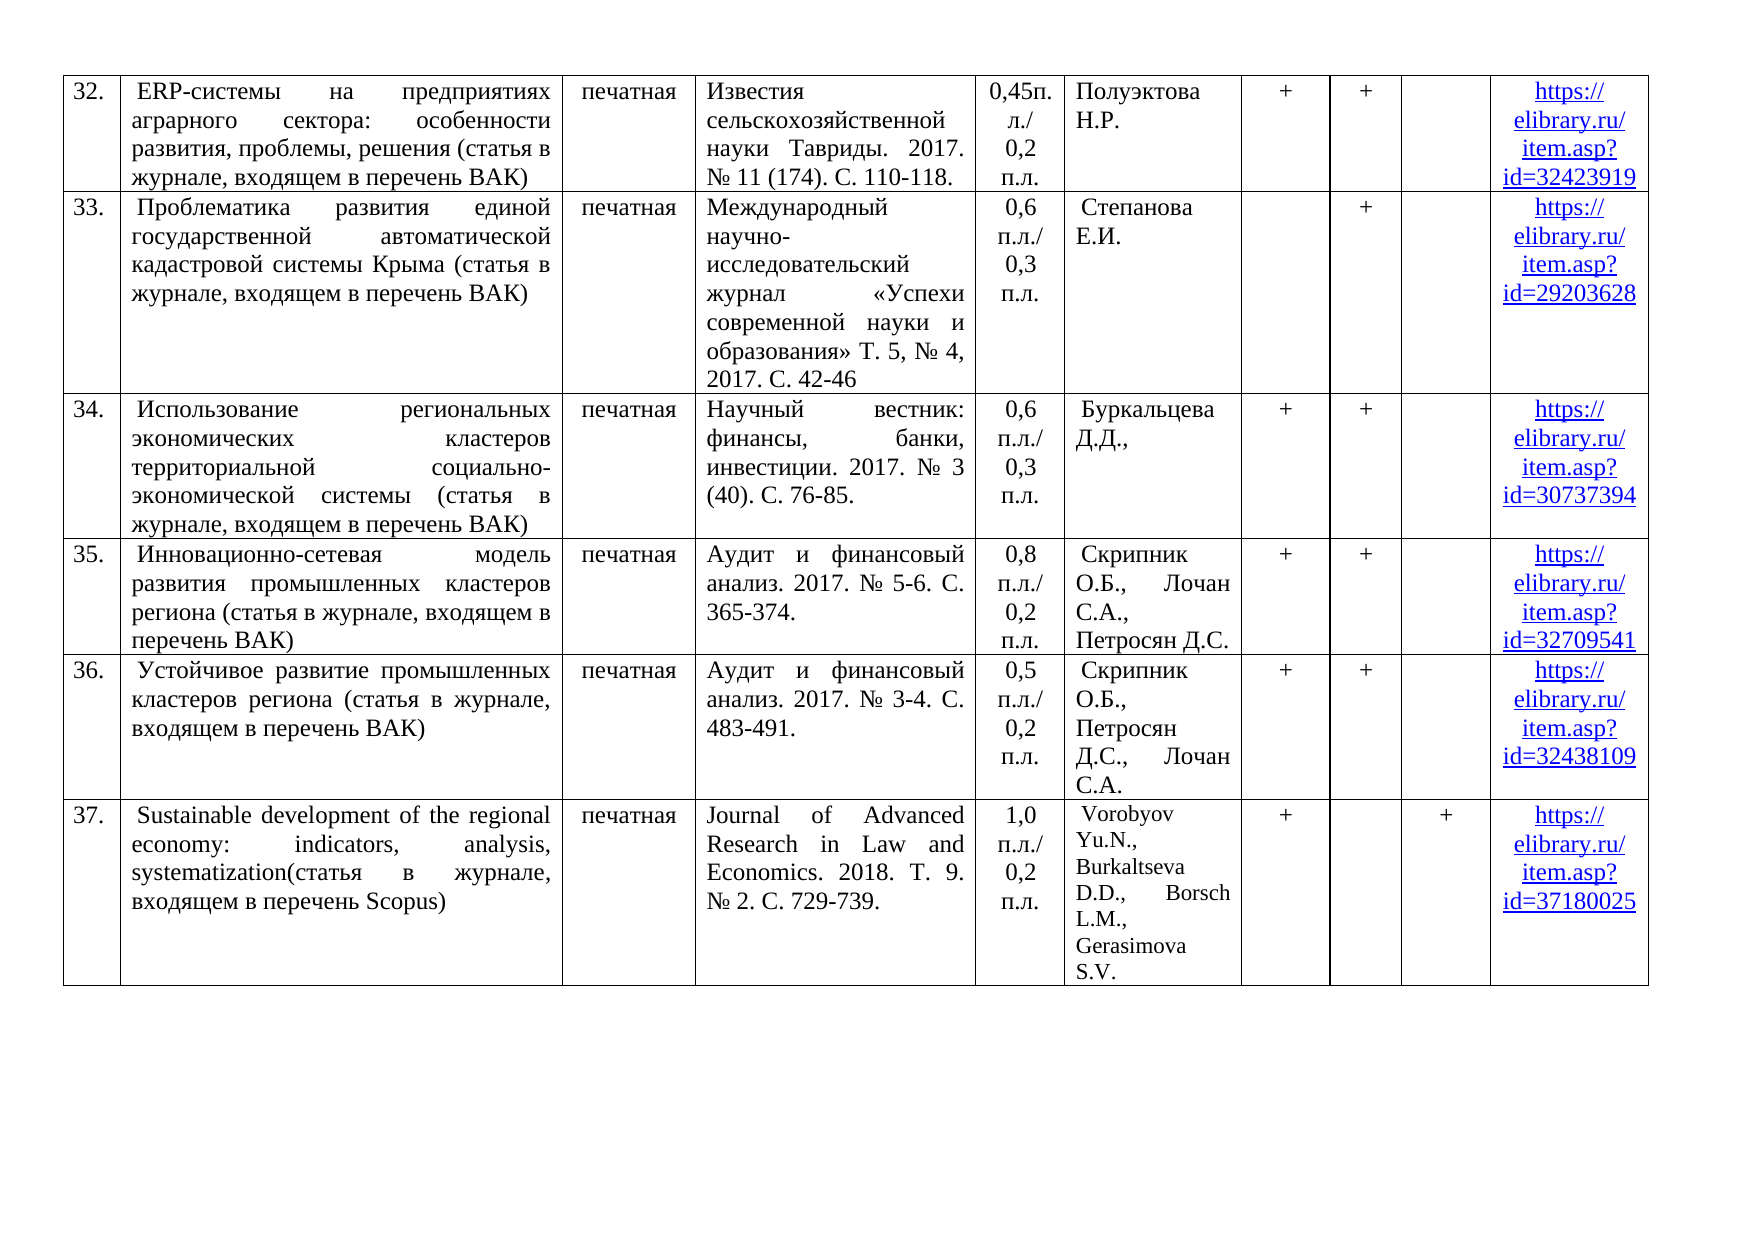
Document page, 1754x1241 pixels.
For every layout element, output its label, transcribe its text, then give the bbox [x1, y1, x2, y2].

table_cell [64, 539, 120, 654]
table_header [1402, 76, 1490, 191]
table_cell 0,6 п.л./ 0,3 п.л. [976, 192, 1064, 393]
table_cell [64, 655, 120, 799]
table_cell https://elibrary.ru/item.asp?id=37180025 [1491, 800, 1648, 984]
table_cell + [1331, 655, 1401, 799]
table_cell Sustainable development of the regional economy: indicators, analysis, systematization(статья в журнале, входящем в перечень Scopus) [121, 800, 562, 984]
table_cell Использование региональных экономических кластеров территориальной социально-экономической системы (статья в журнале, входящем в перечень ВАК) [121, 394, 562, 538]
table_cell [1331, 800, 1401, 984]
table_cell печатная [563, 655, 695, 799]
table_cell [1402, 394, 1490, 538]
table_cell https://elibrary.ru/item.asp?id=32438109 [1491, 655, 1648, 799]
table_cell печатная [563, 539, 695, 654]
table_cell [64, 800, 120, 984]
table_cell https://elibrary.ru/item.asp?id=29203628 [1491, 192, 1648, 393]
table_cell [1402, 192, 1490, 393]
table_header + [1331, 76, 1401, 191]
table_header [64, 76, 120, 191]
table_header + [1242, 76, 1329, 191]
table_header печатная [563, 76, 695, 191]
table_cell https://elibrary.ru/item.asp?id=30737394 [1491, 394, 1648, 538]
table_cell [1402, 539, 1490, 654]
table_cell Научный вестник: финансы, банки, инвестиции. 2017. № 3 (40). С. 76-85. [696, 394, 975, 538]
table_cell + [1402, 800, 1490, 984]
table_cell + [1331, 192, 1401, 393]
table_cell Международный научно-исследовательский журнал «Успехи современной науки и образования» Т. 5, № 4, 2017. С. 42-46 [696, 192, 975, 393]
table_cell 1,0 п.л./ 0,2 п.л. [976, 800, 1064, 984]
table_cell Инновационно-сетевая модель развития промышленных кластеров региона (статья в журнале, входящем в перечень ВАК) [121, 539, 562, 654]
table_cell 0,5 п.л./ 0,2 п.л. [976, 655, 1064, 799]
table_cell Устойчивое развитие промышленных кластеров региона (статья в журнале, входящем в перечень ВАК) [121, 655, 562, 799]
table_cell [64, 192, 120, 393]
table_cell Степанова Е.И. [1065, 192, 1241, 393]
table_cell [64, 394, 120, 538]
table_cell + [1331, 539, 1401, 654]
table_cell + [1242, 539, 1329, 654]
table_header https://elibrary.ru/item.asp?id=32423919 [1491, 76, 1648, 191]
table_cell 0,6 п.л./ 0,3 п.л. [976, 394, 1064, 538]
table_cell печатная [563, 800, 695, 984]
table_cell Скрипник О.Б., Петросян Д.С., Лочан С.А. [1065, 655, 1241, 799]
table_cell [1402, 655, 1490, 799]
table_cell + [1242, 394, 1329, 538]
table_cell + [1242, 655, 1329, 799]
table_cell [1242, 192, 1329, 393]
table_cell Vorobyov Yu.N., Burkaltseva D.D., Borsch L.M., Gerasimova S.V. [1065, 800, 1241, 984]
table_cell Аудит и финансовый анализ. 2017. № 5-6. С. 365-374. [696, 539, 975, 654]
table_cell https://elibrary.ru/item.asp?id=32709541 [1491, 539, 1648, 654]
table_header Известия сельскохозяйственной науки Тавриды. 2017. № 11 (174). С. 110-118. [696, 76, 975, 191]
table_cell Journal of Advanced Research in Law and Economics. 2018. Т. 9. № 2. С. 729-739. [696, 800, 975, 984]
table_cell Аудит и финансовый анализ. 2017. № 3-4. С. 483-491. [696, 655, 975, 799]
table_cell Буркальцева Д.Д., [1065, 394, 1241, 538]
table_cell печатная [563, 394, 695, 538]
table_header Полуэктова Н.Р. [1065, 76, 1241, 191]
table_header 0,45п.л./ 0,2 п.л. [976, 76, 1064, 191]
table_cell печатная [563, 192, 695, 393]
table_cell 0,8 п.л./ 0,2 п.л. [976, 539, 1064, 654]
table_cell Скрипник О.Б., Лочан С.А., Петросян Д.С. [1065, 539, 1241, 654]
table_cell + [1331, 394, 1401, 538]
table_cell Проблематика развития единой государственной автоматической кадастровой системы Крыма (статья в журнале, входящем в перечень ВАК) [121, 192, 562, 393]
table_cell + [1242, 800, 1329, 984]
table_header ERP-системы на предприятиях аграрного сектора: особенности развития, проблемы, решения (статья в журнале, входящем в перечень ВАК) [121, 76, 562, 191]
